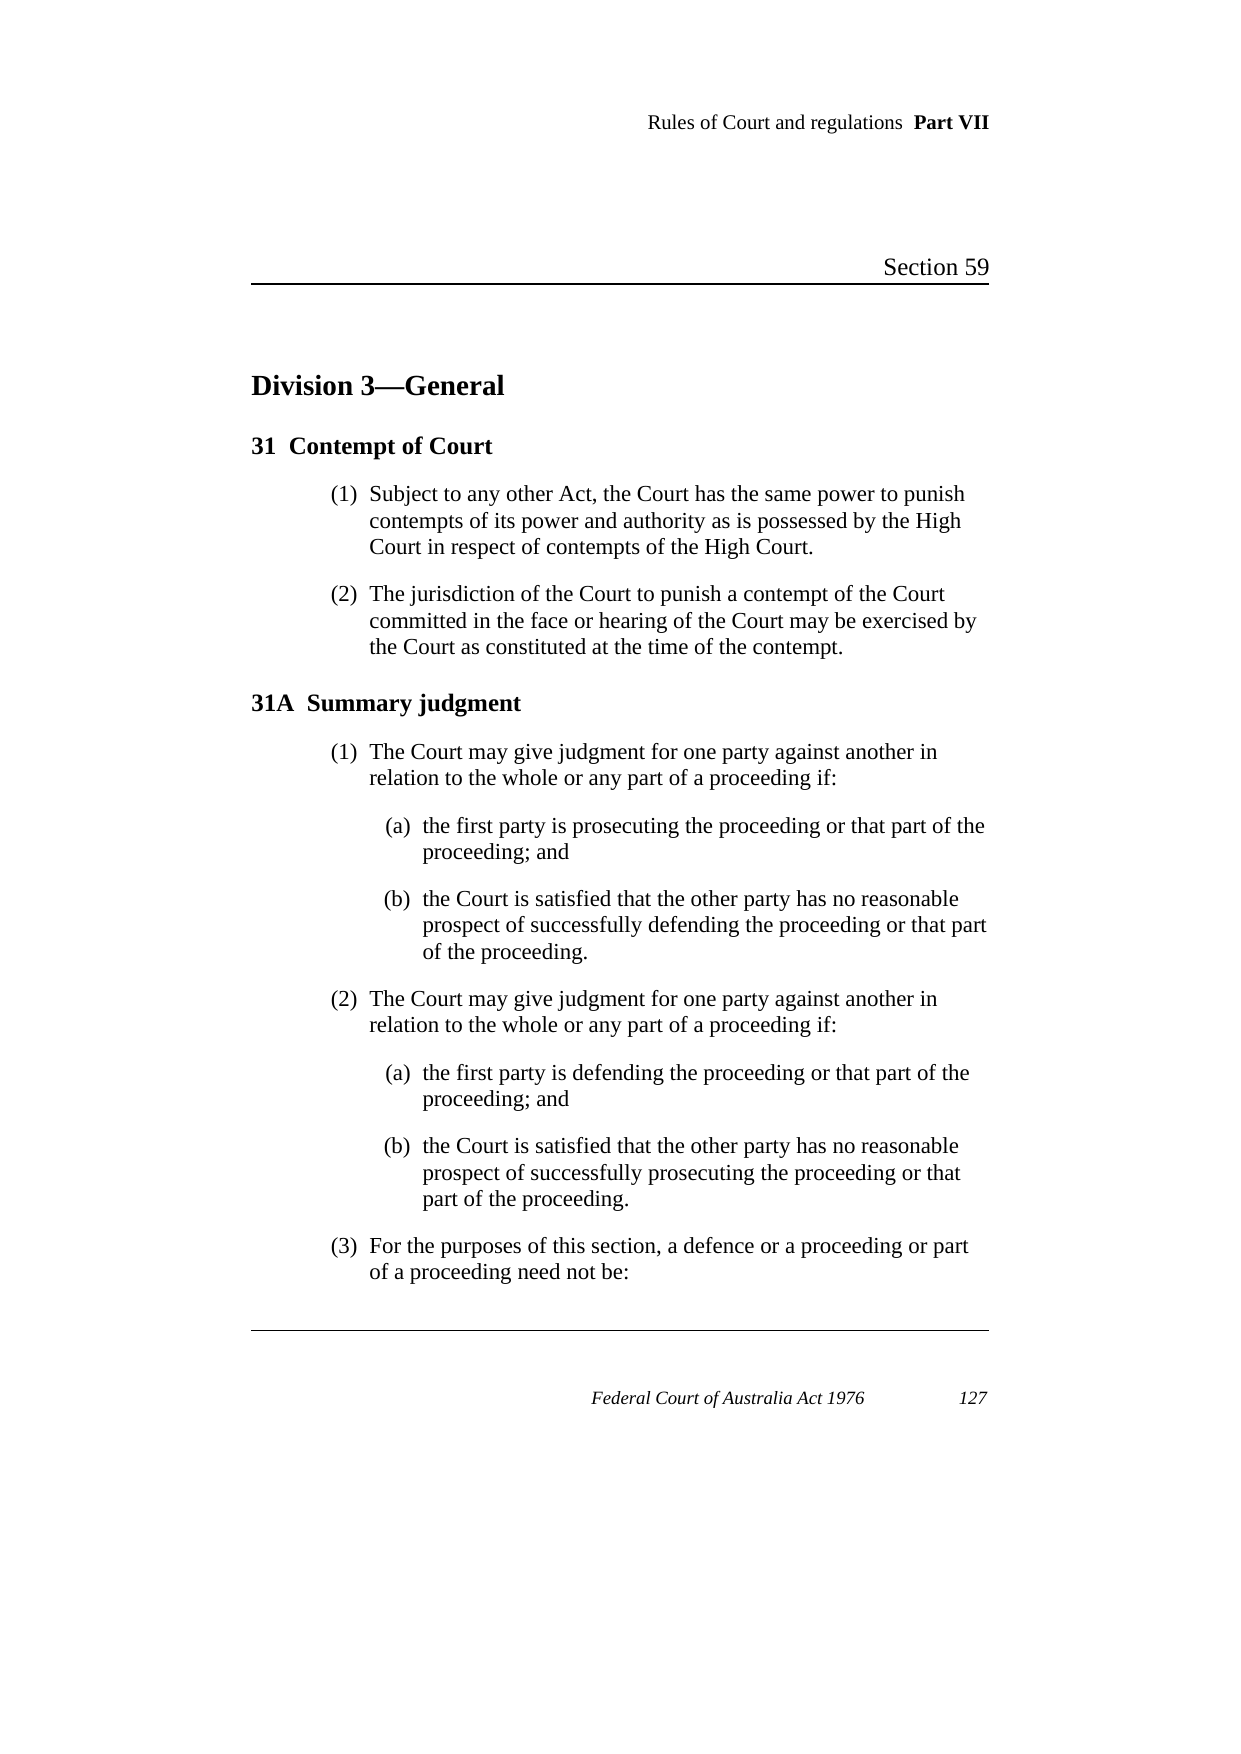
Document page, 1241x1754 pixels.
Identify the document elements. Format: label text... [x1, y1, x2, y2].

text (b) the Court is satisfied that the other party has no reasonable prospect of successfully prosecuting the proceeding or that part of the proceeding. [251, 1132, 989, 1211]
text (1) Subject to any other Act, the Court has the same power to punish contempts of its power and authority as is possessed by the High Court in respect of contempts of the High Court. [251, 480, 989, 559]
text Division 3—General [251, 368, 989, 402]
text (a) the first party is prosecuting the proceeding or that part of the proceeding; and [251, 812, 989, 864]
text (2) The Court may give judgment for one party against another in relation to the whole or any part of a proceeding if: [251, 985, 989, 1038]
text (a) the first party is defending the proceeding or that part of the proceeding; and [251, 1059, 989, 1111]
text (3) For the purposes of this section, a defence or a proceeding or part of a proceeding need not be: [251, 1232, 989, 1285]
text (2) The jurisdiction of the Court to punish a contempt of the Court committed in the face or hearing of the Court may be exercised by the Court as constituted at the time of the contempt. [251, 580, 989, 659]
text (b) the Court is satisfied that the other party has no reasonable prospect of successfully defending the proceeding or that part of the proceeding. [251, 885, 989, 964]
text (1) The Court may give judgment for one party against another in relation to the whole or any part of a proceeding if: [251, 738, 989, 791]
text 31A Summary judgment [251, 688, 989, 717]
text 31 Contempt of Court [251, 431, 989, 459]
